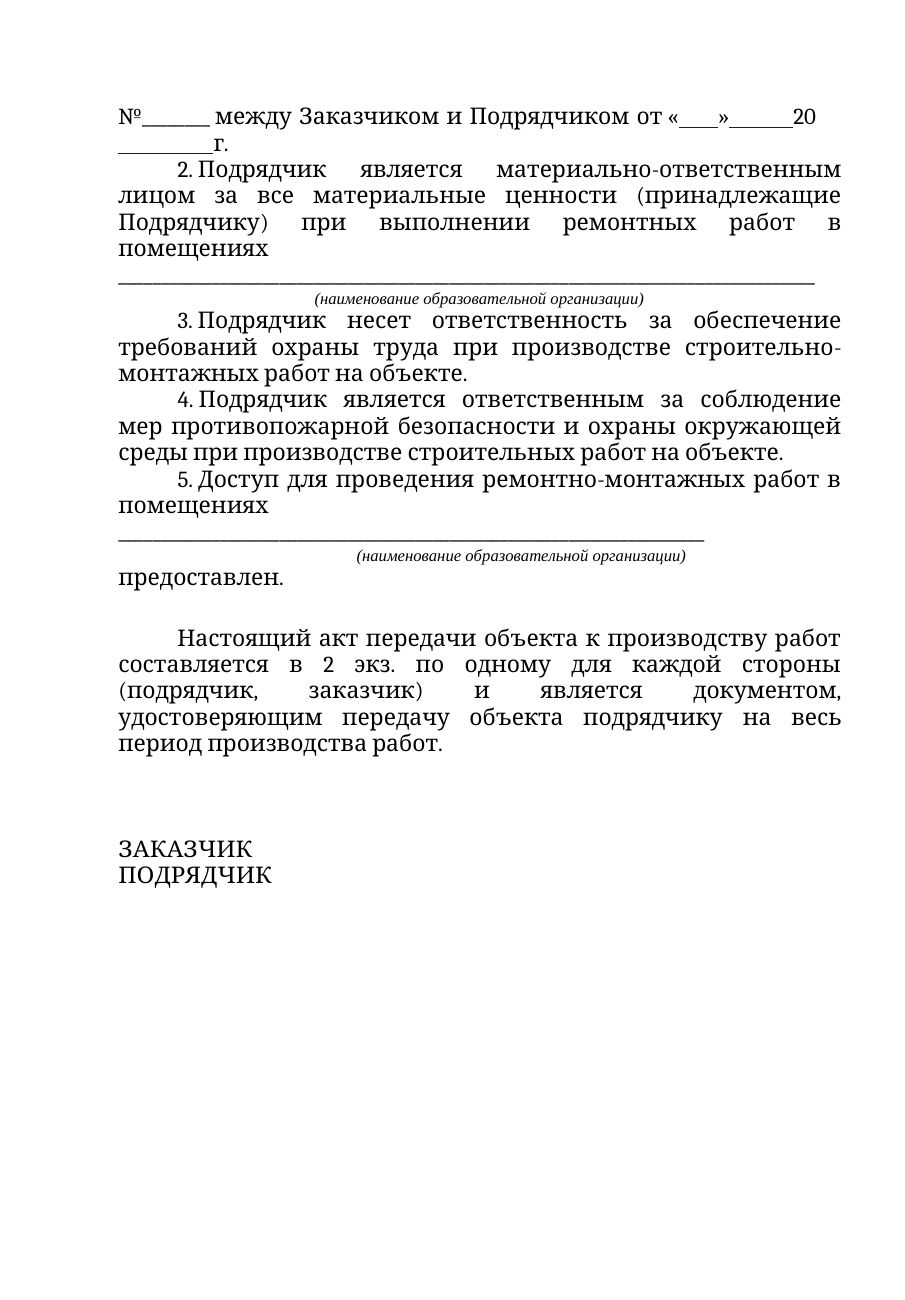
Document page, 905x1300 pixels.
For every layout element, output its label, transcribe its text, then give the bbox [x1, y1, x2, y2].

text ЗАКАЗЧИК ПОДРЯДЧИК [118, 836, 842, 889]
text (наименование образовательной организации) [118, 289, 842, 308]
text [118, 104, 842, 157]
text предоставлен. [118, 564, 842, 591]
text 5. Доступ для проведения ремонтно-монтажных работ в помещениях _____________________________________________________________________ [118, 466, 842, 545]
text (наименование образовательной организации) [118, 545, 842, 564]
text Настоящий акт передачи объекта к производству работ составляется в 2 экз. по одному для каждой стороны (подрядчик, заказчик) и является документом, удостоверяющим передачу объекта подрядчику на весь период производства работ. [118, 626, 842, 757]
text 3. Подрядчик несет ответственность за обеспечение требований охраны труда при производстве строительно-монтажных работ на объекте. [118, 308, 842, 387]
text 2. Подрядчик является материально-ответственным лицом за все материальные ценности (принадлежащие Подрядчику) при выполнении ремонтных работ в помещениях __________________________________________________________________________________ [118, 157, 842, 289]
text 4. Подрядчик является ответственным за соблюдение мер противопожарной безопасности и охраны окружающей среды при производстве строительных работ на объекте. [118, 387, 842, 466]
